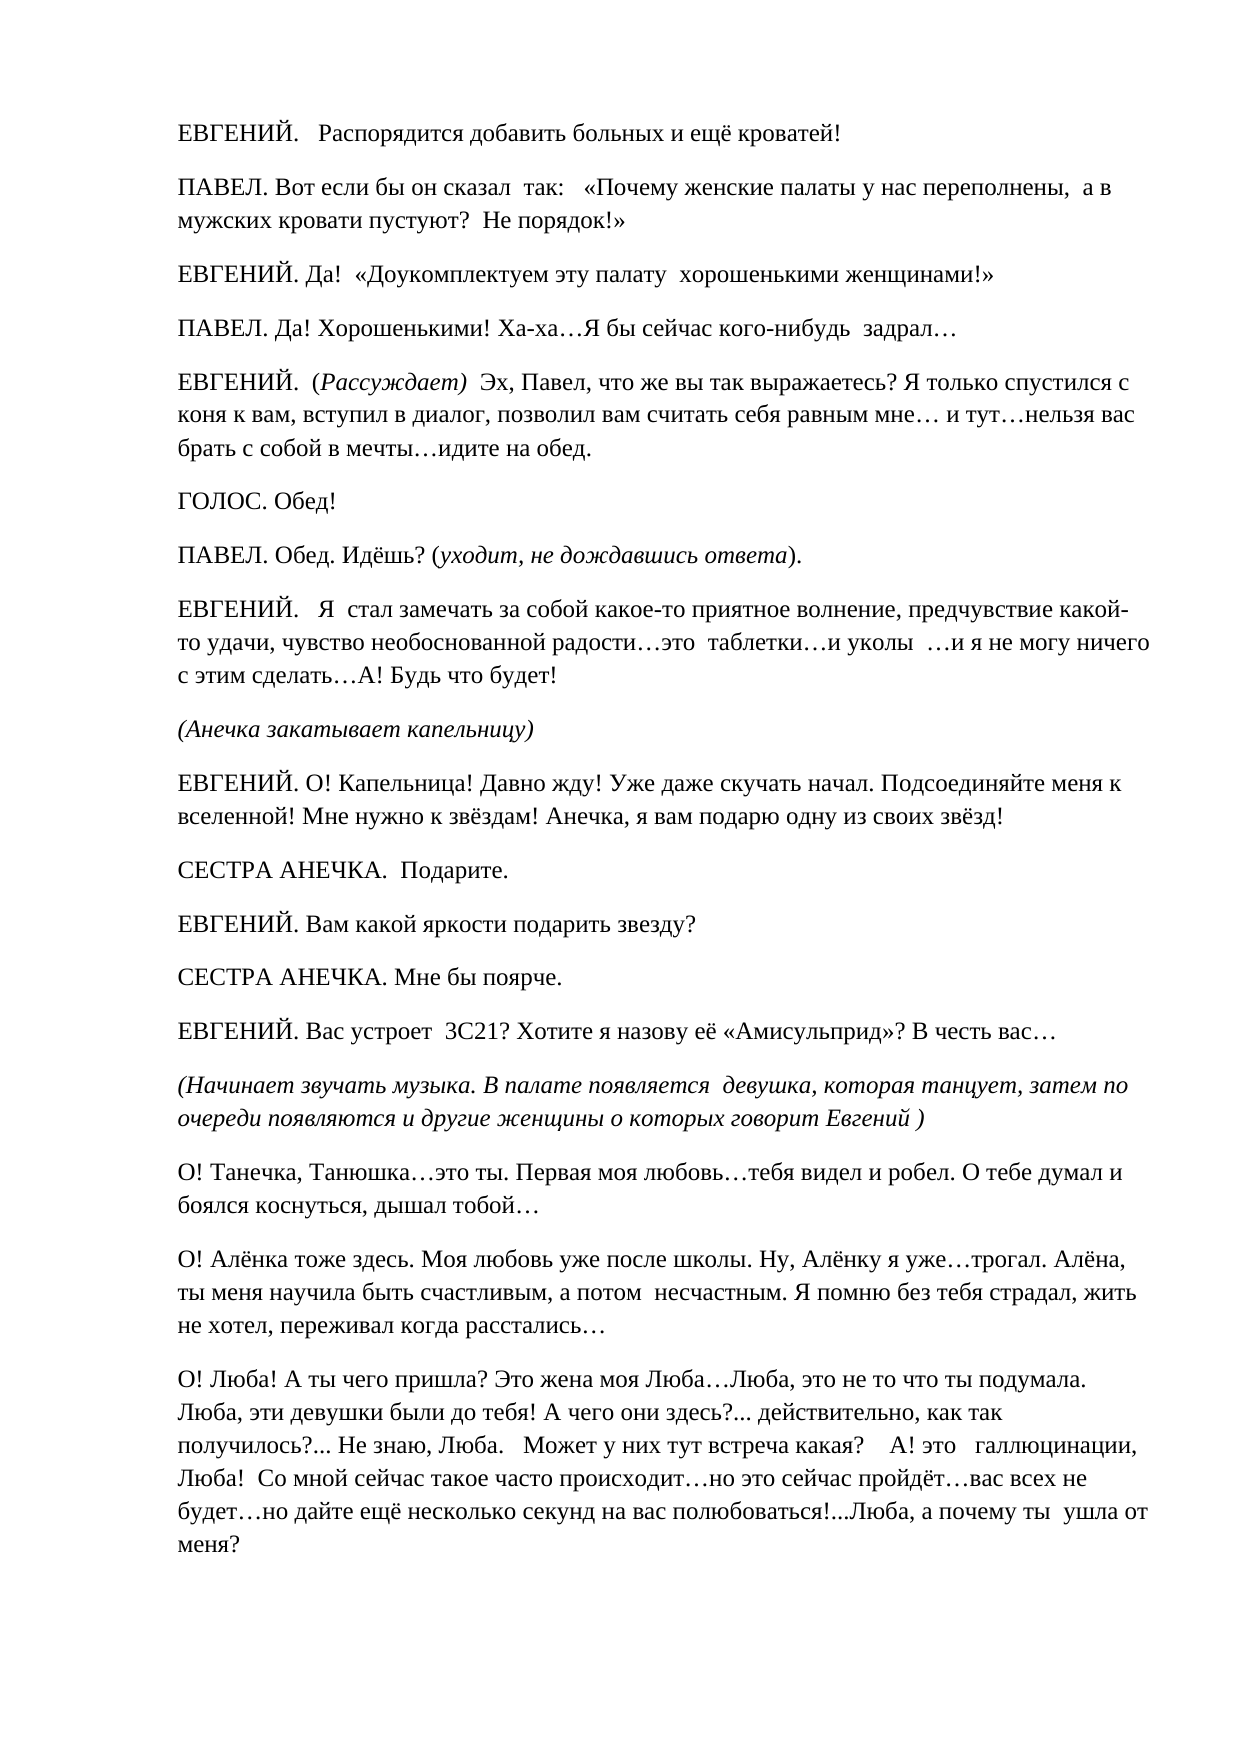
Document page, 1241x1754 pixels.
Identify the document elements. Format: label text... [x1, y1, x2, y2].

text ПАВЕЛ. Обед. Идёшь? (уходит, не дождавшись ответа). [177, 540, 1152, 569]
text О! Алёнка тоже здесь. Моя любовь уже после школы. Ну, Алёнку я уже…трогал. Алёна, ты меня научила быть счастливым, а потом несчастным. Я помню без тебя страдал, жить не хотел, переживал когда расстались… [177, 1244, 1152, 1339]
text ГОЛОС. Обед! [177, 486, 1152, 515]
text ЕВГЕНИЙ. Да! «Доукомплектуем эту палату хорошенькими женщинами!» [177, 259, 1152, 288]
text СЕСТРА АНЕЧКА. Мне бы поярче. [177, 962, 1152, 991]
text (Анечка закатывает капельницу) [177, 714, 1152, 743]
text ЕВГЕНИЙ. О! Капельница! Давно жду! Уже даже скучать начал. Подсоединяйте меня к вселенной! Мне нужно к звёздам! Анечка, я вам подарю одну из своих звёзд! [177, 768, 1152, 830]
text (Начинает звучать музыка. В палате появляется девушка, которая танцует, затем по очереди появляются и другие женщины о которых говорит Евгений ) [177, 1070, 1152, 1132]
text ЕВГЕНИЙ. Я стал замечать за собой какое-то приятное волнение, предчувствие какой-то удачи, чувство необоснованной радости…это таблетки…и уколы …и я не могу ничего с этим сделать…А! Будь что будет! [177, 594, 1152, 689]
text ПАВЕЛ. Вот если бы он сказал так: «Почему женские палаты у нас переполнены, а в мужских кровати пустуют? Не порядок!» [177, 172, 1152, 234]
text О! Танечка, Танюшка…это ты. Первая моя любовь…тебя видел и робел. О тебе думал и боялся коснуться, дышал тобой… [177, 1157, 1152, 1219]
text СЕСТРА АНЕЧКА. Подарите. [177, 855, 1152, 883]
text О! Люба! А ты чего пришла? Это жена моя Люба…Люба, это не то что ты подумала. Люба, эти девушки были до тебя! А чего они здесь?... действительно, как так получилось?... Не знаю, Люба. Может у них тут встреча какая? А! это галлюцинации, Люба! Со мной сейчас такое часто происходит…но это сейчас пройдёт…вас всех не будет…но дайте ещё несколько секунд на вас полюбоваться!...Люба, а почему ты ушла от меня? [177, 1364, 1152, 1558]
text ЕВГЕНИЙ. Вас устроет 3С21? Хотите я назову её «Амисульприд»? В честь вас… [177, 1016, 1152, 1045]
text ПАВЕЛ. Да! Хорошенькими! Ха-ха…Я бы сейчас кого-нибудь задрал… [177, 313, 1152, 341]
text ЕВГЕНИЙ. Вам какой яркости подарить звезду? [177, 909, 1152, 937]
text ЕВГЕНИЙ. (Рассуждает) Эх, Павел, что же вы так выражаетесь? Я только спустился с коня к вам, вступил в диалог, позволил вам считать себя равным мне… и тут…нельзя вас брать с собой в мечты…идите на обед. [177, 367, 1152, 461]
text ЕВГЕНИЙ. Распорядится добавить больных и ещё кроватей! [177, 118, 1152, 147]
